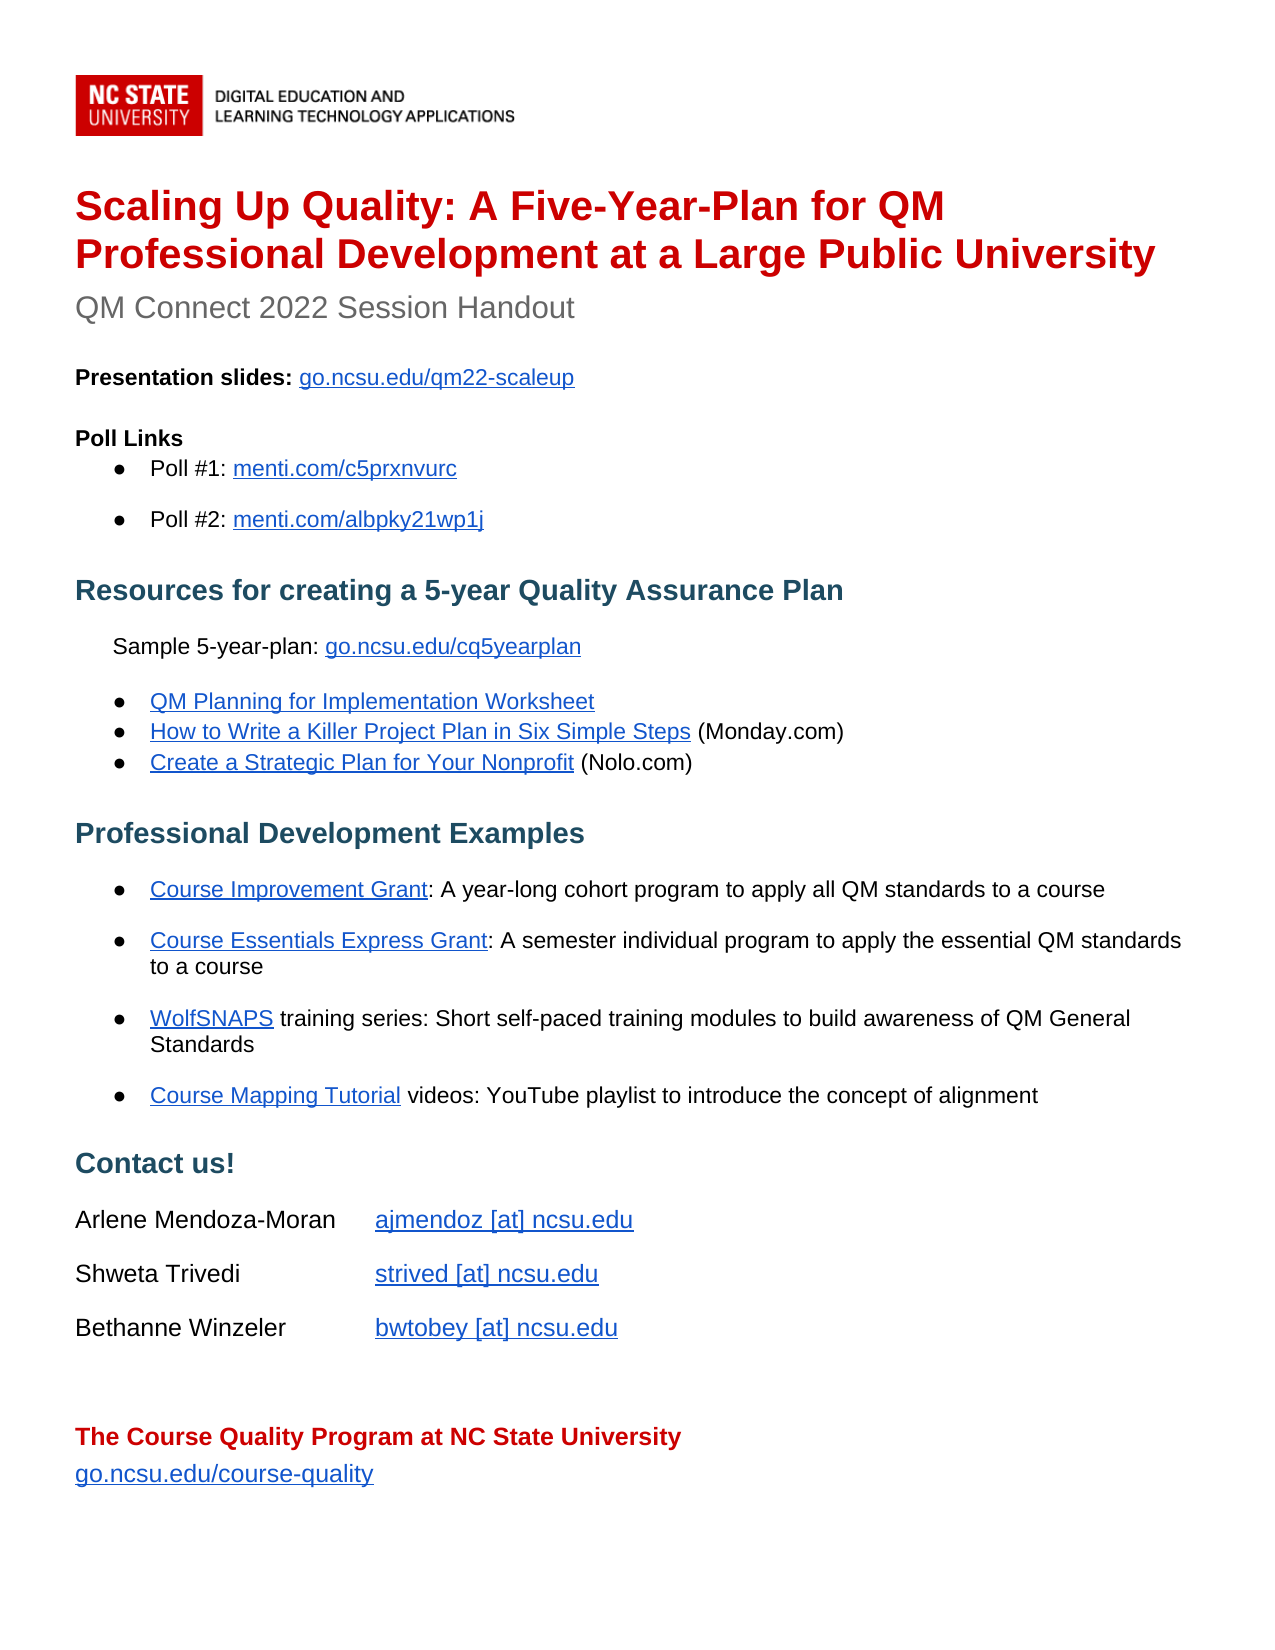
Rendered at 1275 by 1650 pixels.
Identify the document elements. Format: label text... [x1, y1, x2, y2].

subtitle Resources for creating a 5-year Quality Assurance Plan [75, 573, 1200, 607]
text go.ncsu.edu/course-quality [75, 1459, 1200, 1488]
list QM Planning for Implementation Worksheet [112, 688, 1200, 714]
text Poll Links [75, 424, 1200, 451]
text Bethanne Winzeler bwtobey [at] ncsu.edu [75, 1313, 1200, 1342]
subtitle Professional Development Examples [75, 816, 1200, 850]
list Create a Strategic Plan for Your Nonprofit (Nolo.com) [112, 748, 1200, 775]
subtitle The Course Quality Program at NC State University [75, 1422, 1200, 1451]
subtitle QM Connect 2022 Session Handout [75, 289, 1200, 325]
list Course Improvement Grant: A year-long cohort program to apply all QM standards to a course [112, 876, 1200, 902]
subtitle Contact us! [75, 1146, 1200, 1180]
list Course Essentials Express Grant: A semester individual program to apply the essential QM standards to a course [112, 927, 1200, 979]
list Poll #1: menti.com/c5prxnvurc [112, 455, 1200, 481]
text Shweta Trivedi strived [at] ncsu.edu [75, 1259, 1200, 1288]
list How to Write a Killer Project Plan in Six Simple Steps (Monday.com) [112, 718, 1200, 744]
text Arlene Mendoza-Moran ajmendoz [at] ncsu.edu [75, 1206, 1200, 1234]
picture [75, 75, 515, 136]
text Sample 5-year-plan: go.ncsu.edu/cq5yearplan [112, 633, 1200, 659]
subtitle Scaling Up Quality: A Five-Year-Plan for QM Professional Development at a Large Public University [75, 181, 1200, 277]
list Poll #2: menti.com/albpky21wp1j [112, 506, 1200, 532]
text Presentation slides: go.ncsu.edu/qm22-scaleup [75, 364, 1200, 390]
list WolfSNAPS training series: Short self-paced training modules to build awareness of QM General Standards [112, 1004, 1200, 1057]
list Course Mapping Tutorial videos: YouTube playlist to introduce the concept of alignment [112, 1082, 1200, 1109]
